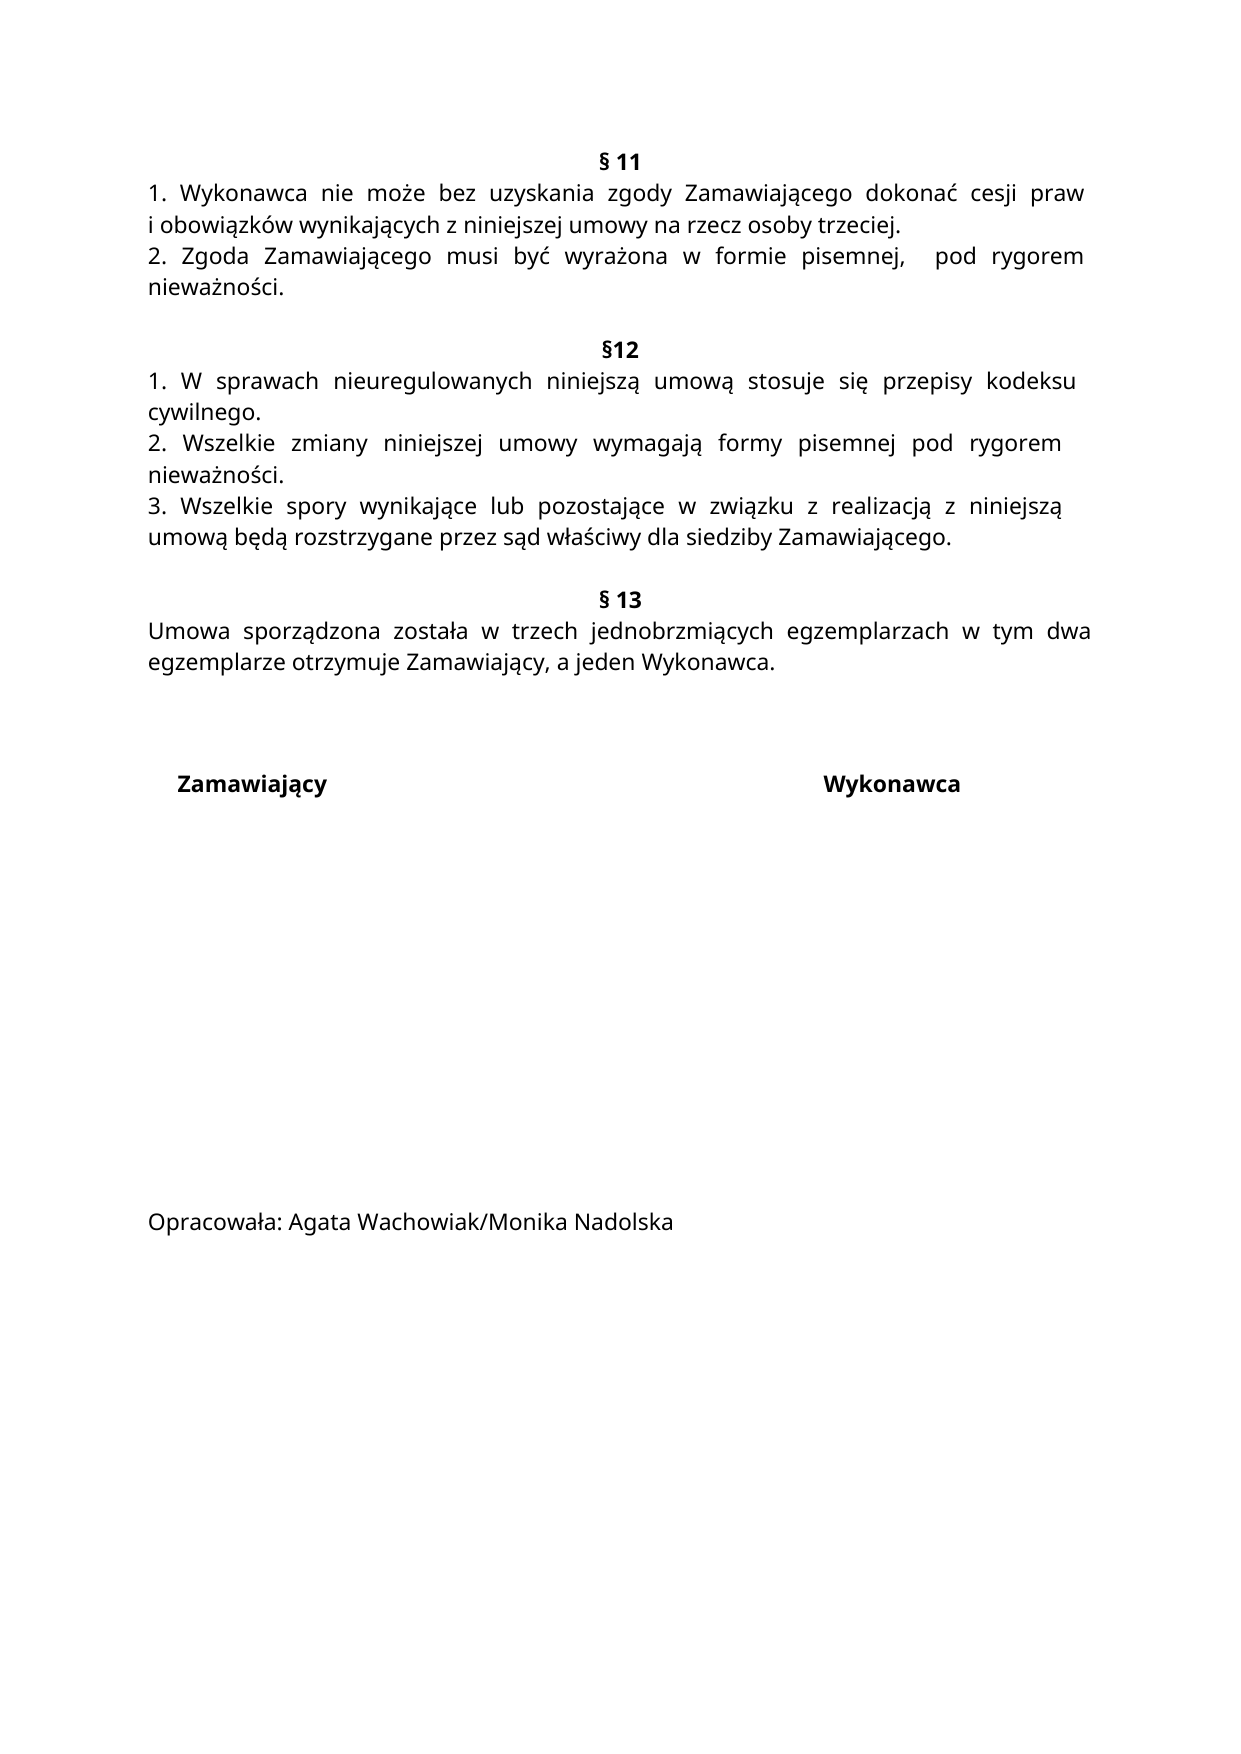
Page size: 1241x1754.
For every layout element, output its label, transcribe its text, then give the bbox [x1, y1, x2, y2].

text 3. Wszelkie spory wynikające lub pozostające w związku z realizacją z niniejszą umową będą rozstrzygane przez sąd właściwy dla siedziby Zamawiającego. [148, 490, 1063, 552]
text § 11 [148, 146, 1093, 177]
text 2. Zgoda Zamawiającego musi być wyrażona w formie pisemnej, pod rygorem nieważności. [148, 240, 1085, 302]
text Opracowała: Agata Wachowiak/Monika Nadolska [148, 1205, 1093, 1237]
text 1. W sprawach nieuregulowanych niniejszą umową stosuje się przepisy kodeksu cywilnego. [148, 365, 1078, 427]
text § 13 [148, 584, 1093, 615]
text 1. Wykonawca nie może bez uzyskania zgody Zamawiającego dokonać cesji praw i obowiązków wynikających z niniejszej umowy na rzecz osoby trzeciej. [148, 177, 1085, 240]
text Umowa sporządzona została w trzech jednobrzmiących egzemplarzach w tym dwa egzemplarze otrzymuje Zamawiający, a jeden Wykonawca. [148, 615, 1093, 677]
text §12 [148, 334, 1093, 365]
text Zamawiający Wykonawca [148, 768, 1063, 799]
text 2. Wszelkie zmiany niniejszej umowy wymagają formy pisemnej pod rygorem nieważności. [148, 427, 1063, 490]
